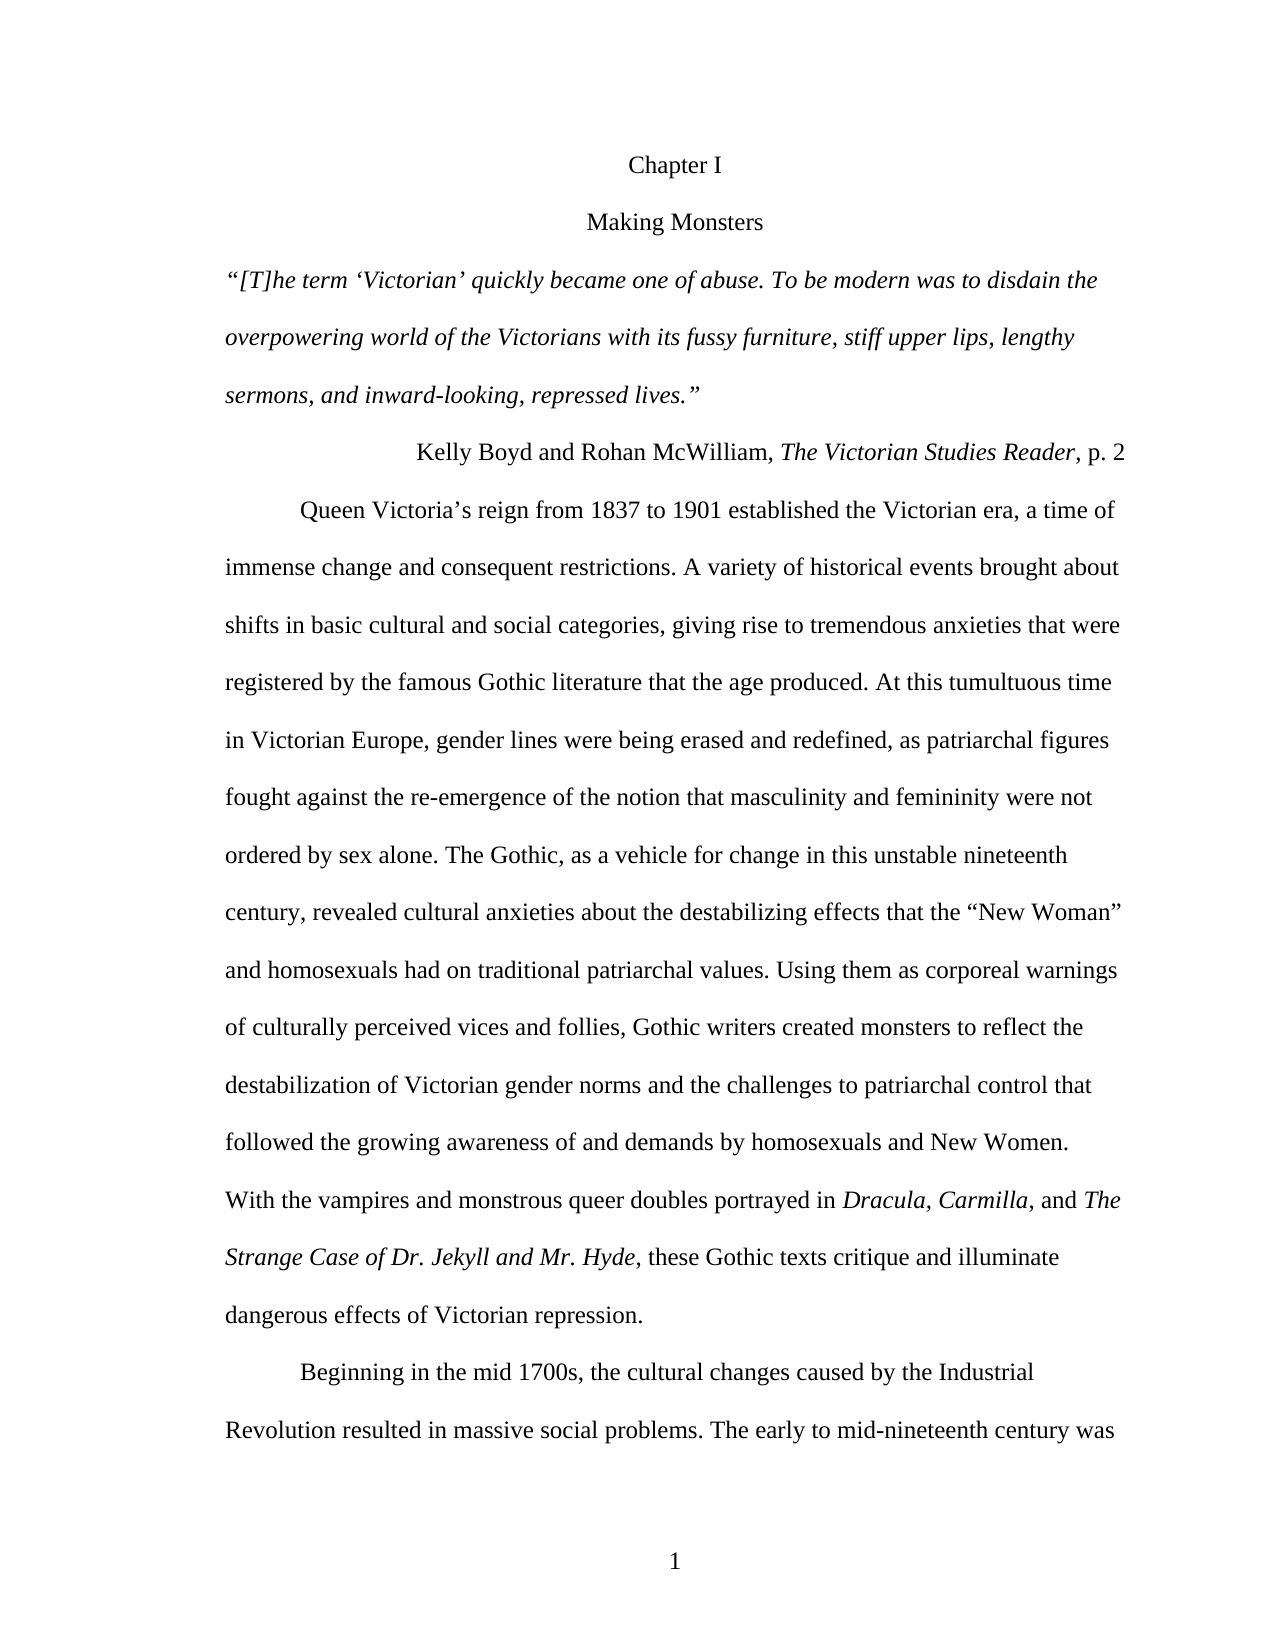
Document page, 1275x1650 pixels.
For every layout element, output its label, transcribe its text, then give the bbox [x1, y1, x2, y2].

text Making Monsters [225, 207, 1125, 236]
text Chapter I [225, 150, 1125, 179]
text Kelly Boyd and Rohan McWilliam, The Victorian Studies Reader, p. 2 [225, 437, 1125, 466]
text Queen Victoria’s reign from 1837 to 1901 established the Victorian era, a time of immense change and consequent restrictions. A variety of historical events brought about shifts in basic cultural and social categories, giving rise to tremendous anxieties that were registered by the famous Gothic literature that the age produced. At this tumultuous time in Victorian Europe, gender lines were being erased and redefined, as patriarchal figures fought against the re-emergence of the notion that masculinity and femininity were not ordered by sex alone. The Gothic, as a vehicle for change in this unstable nineteenth century, revealed cultural anxieties about the destabilizing effects that the “New Woman” and homosexuals had on traditional patriarchal values. Using them as corporeal warnings of culturally perceived vices and follies, Gothic writers created monsters to reflect the destabilization of Victorian gender norms and the challenges to patriarchal control that followed the growing awareness of and demands by homosexuals and New Women. With the vampires and monstrous queer doubles portrayed in Dracula, Carmilla, and The Strange Case of Dr. Jekyll and Mr. Hyde, these Gothic texts critique and illuminate dangerous effects of Victorian repression. [225, 495, 1125, 1329]
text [225, 1357, 1125, 1444]
text “[T]he term ‘Victorian’ quickly became one of abuse. To be modern was to disdain the overpowering world of the Victorians with its fussy furniture, stiff upper lips, lengthy sermons, and inward-looking, repressed lives.” [225, 265, 1125, 409]
